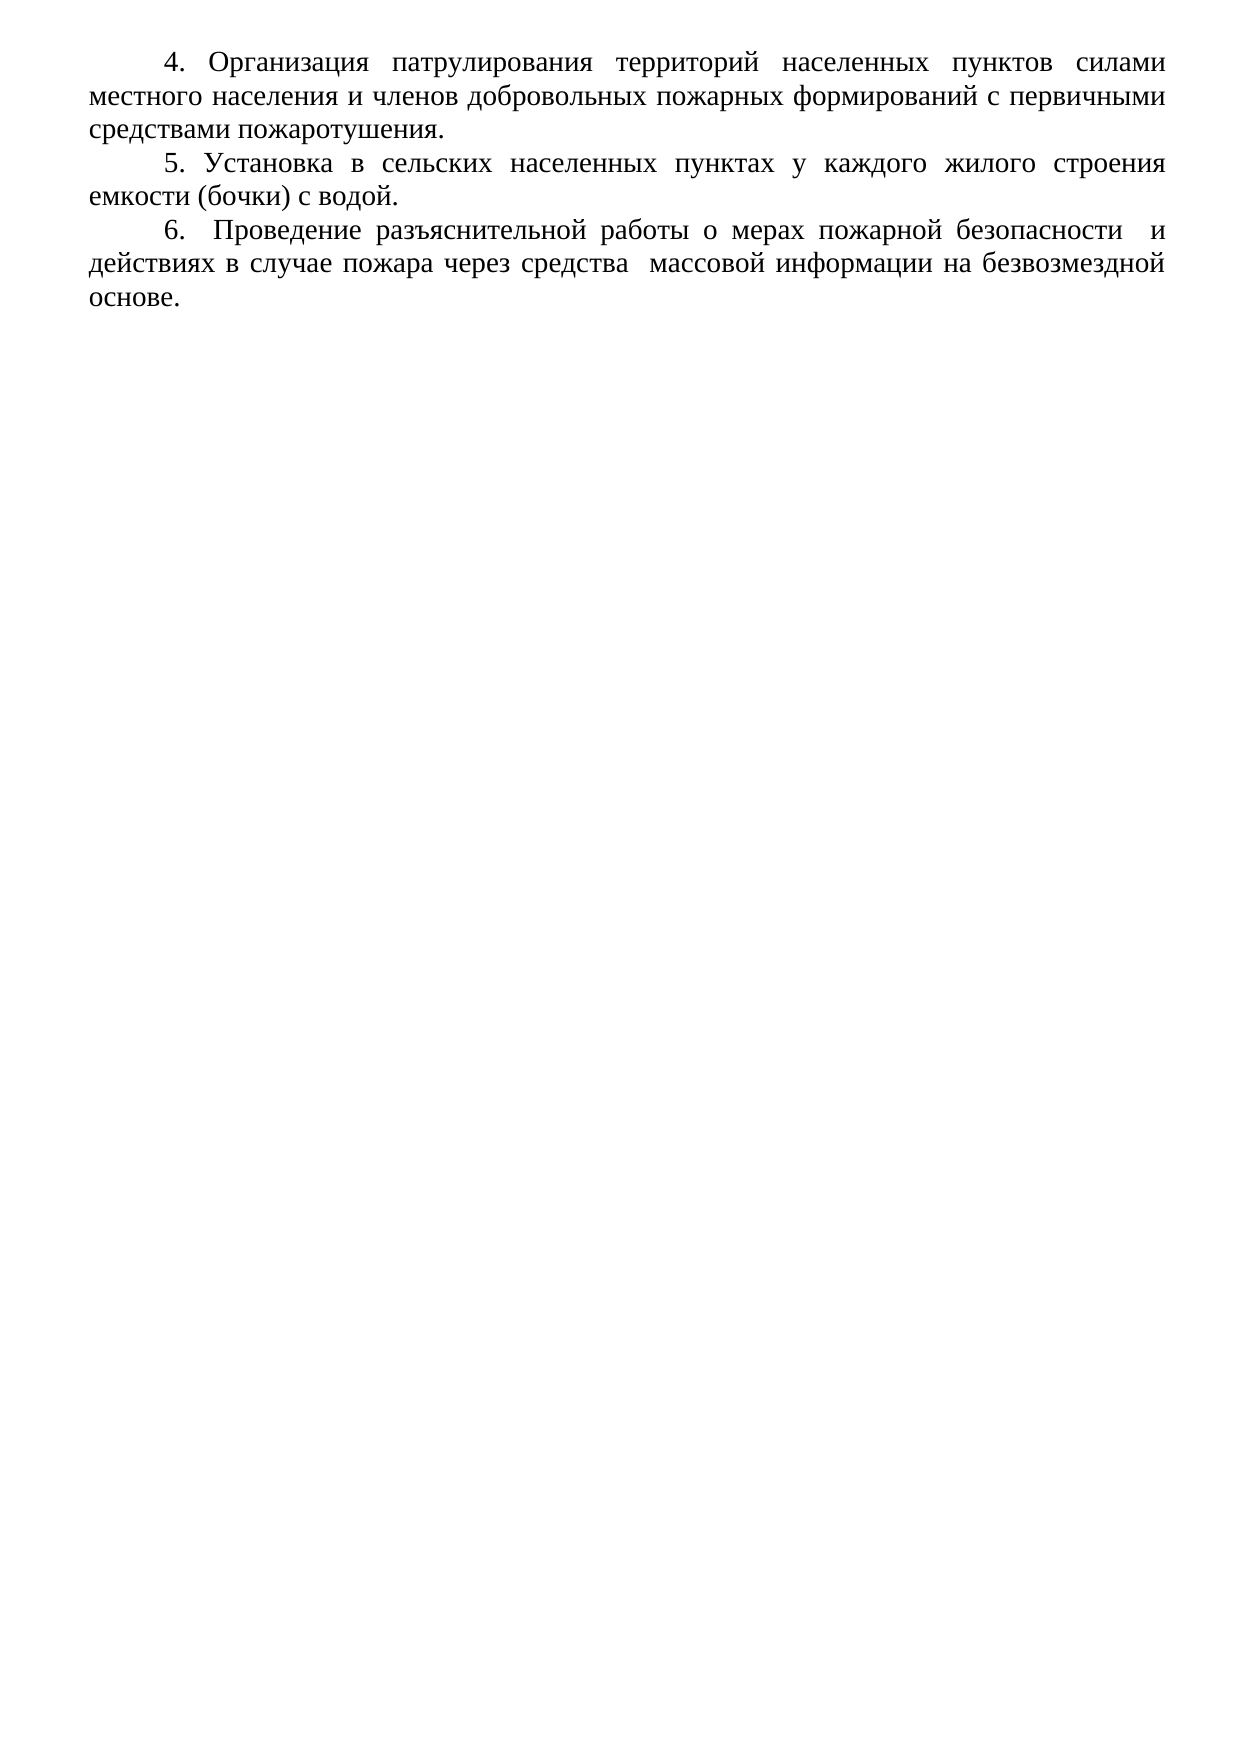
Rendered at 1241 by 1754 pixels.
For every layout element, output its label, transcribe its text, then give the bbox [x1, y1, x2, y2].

text 5. Установка в сельских населенных пунктах у каждого жилого строения емкости (бочки) с водой. [89, 145, 1167, 212]
text 4. Организация патрулирования территорий населенных пунктов силами местного населения и членов добровольных пожарных формирований с первичными средствами пожаротушения. [89, 44, 1167, 145]
text 6. Проведение разъяснительной работы о мерах пожарной безопасности и действиях в случае пожара через средства массовой информации на безвозмездной основе. [89, 212, 1167, 313]
